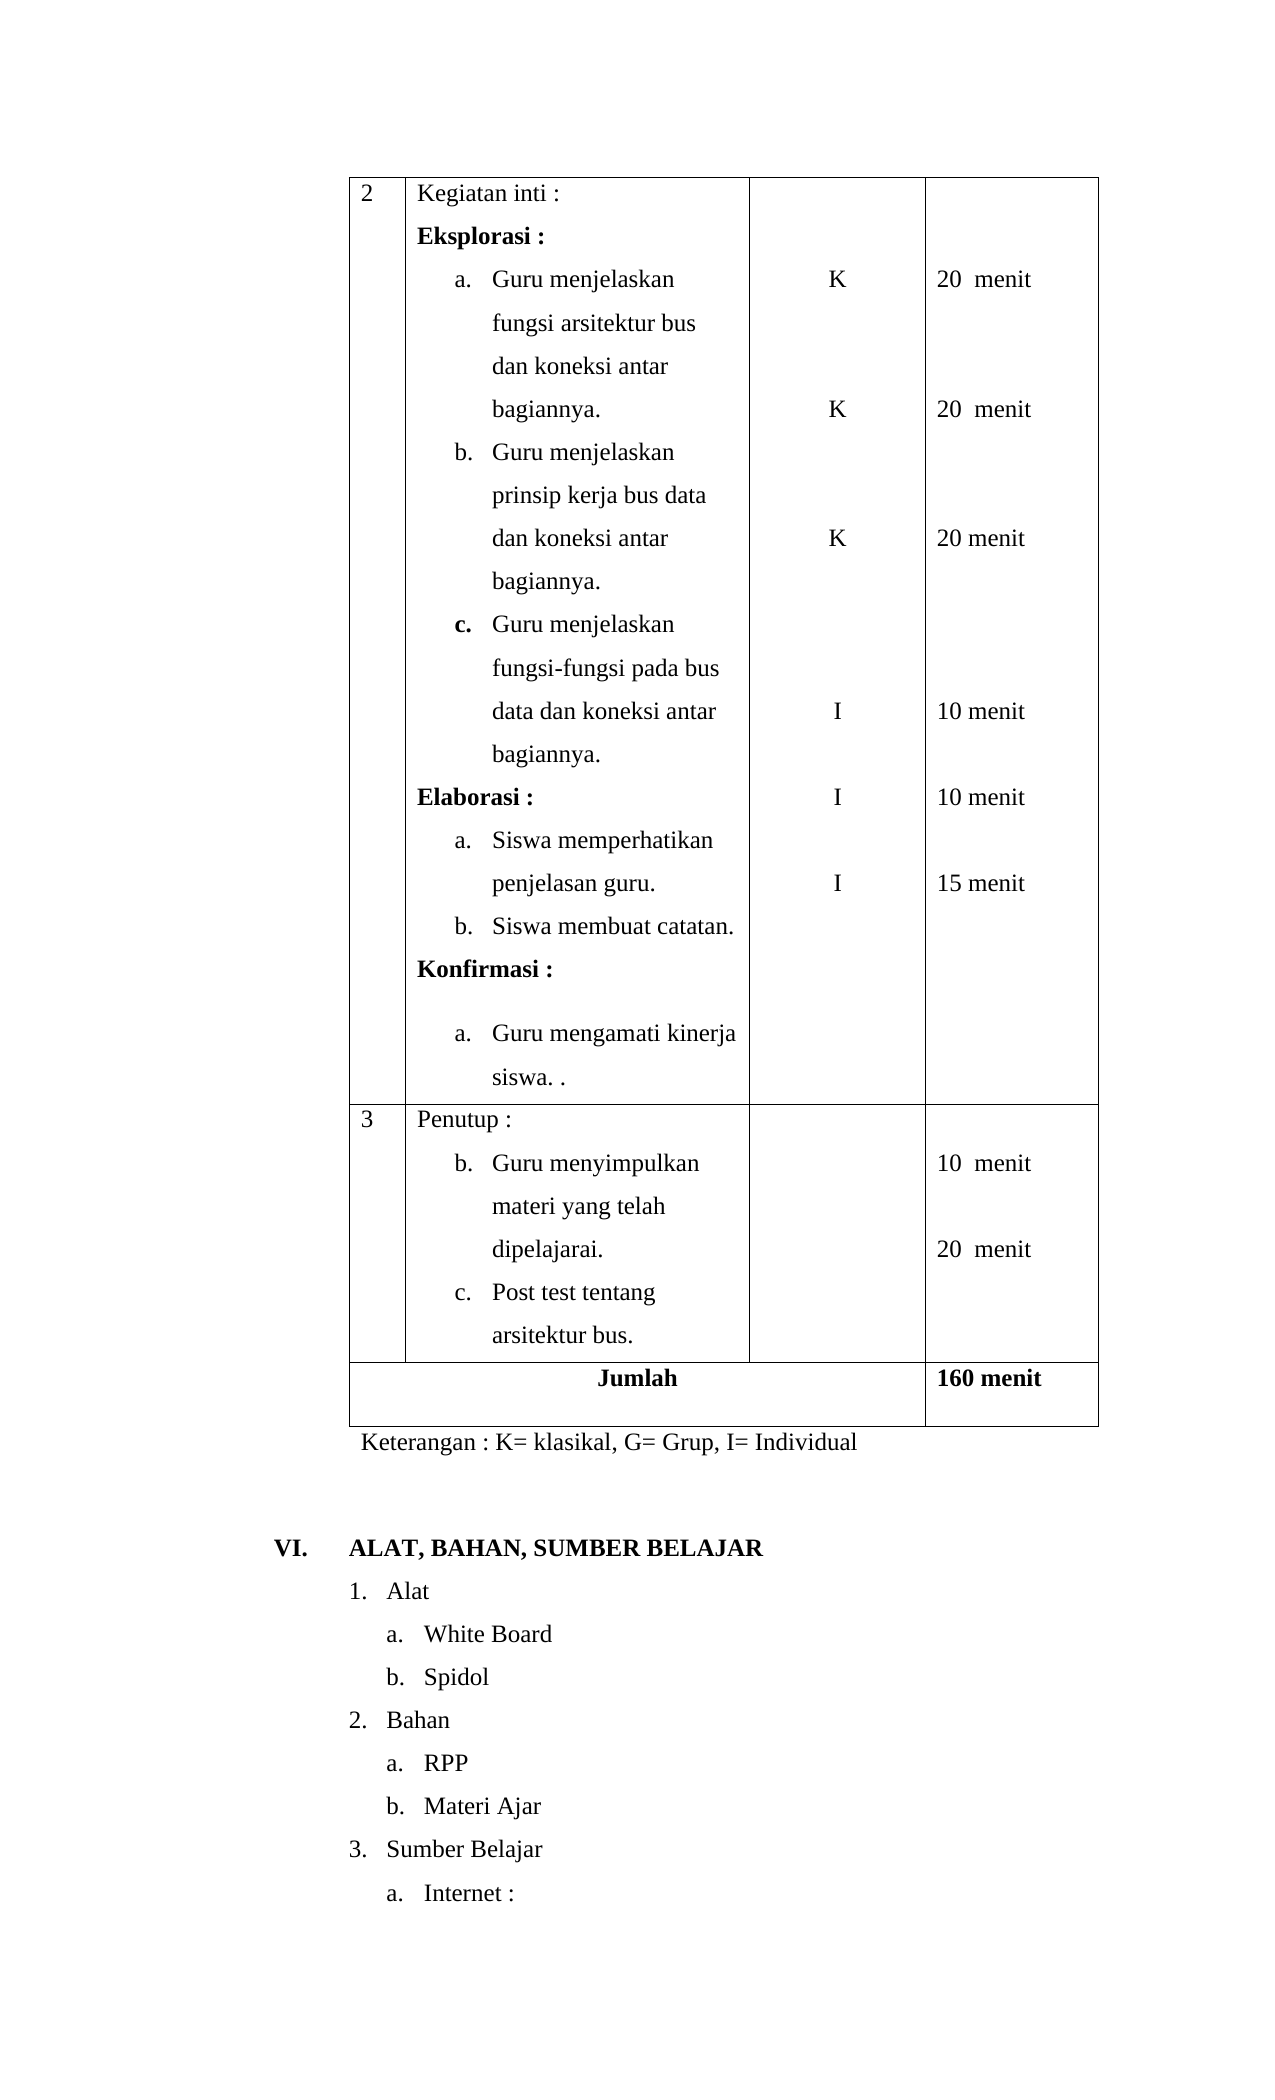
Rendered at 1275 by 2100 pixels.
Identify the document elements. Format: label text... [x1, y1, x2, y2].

table_cell 160 menit [926, 1363, 1098, 1426]
list Spidol [386, 1662, 1098, 1691]
list White Board [386, 1619, 1098, 1648]
list Alat [349, 1576, 1098, 1604]
table_cell Jumlah [350, 1363, 925, 1426]
list Bahan [349, 1705, 1098, 1734]
list Internet : [386, 1878, 1098, 1906]
table_cell 2 [350, 178, 405, 1103]
table_cell 20 menit 20 menit 20 menit 10 menit 10 menit 15 menit [926, 178, 1098, 1103]
list Sumber Belajar [349, 1834, 1098, 1863]
table_cell K K K I I I [750, 178, 925, 1103]
table_cell Keterangan : K= klasikal, G= Grup, I= Individual [349, 1427, 1098, 1489]
table_cell 10 menit 20 menit [926, 1105, 1098, 1362]
list Materi Ajar [386, 1791, 1098, 1820]
table_cell Penutup : Guru menyimpulkan materi yang telah dipelajarai. Post test tentang arsitektur bus. [406, 1105, 749, 1362]
table_cell Kegiatan inti : Eksplorasi : Guru menjelaskan fungsi arsitektur bus dan koneksi antar bagiannya. Guru menjelaskan prinsip kerja bus data dan koneksi antar bagiannya. Guru menjelaskan fungsi-fungsi pada bus data dan koneksi antar bagiannya. Elaborasi : Siswa memperhatikan penjelasan guru. Siswa membuat catatan. Konfirmasi : Guru mengamati kinerja siswa. . [406, 178, 749, 1103]
list RPP [386, 1748, 1098, 1777]
table_cell 3 [350, 1105, 405, 1362]
table_cell [750, 1105, 925, 1362]
list ALAT, BAHAN, SUMBER BELAJAR [274, 1533, 1098, 1561]
